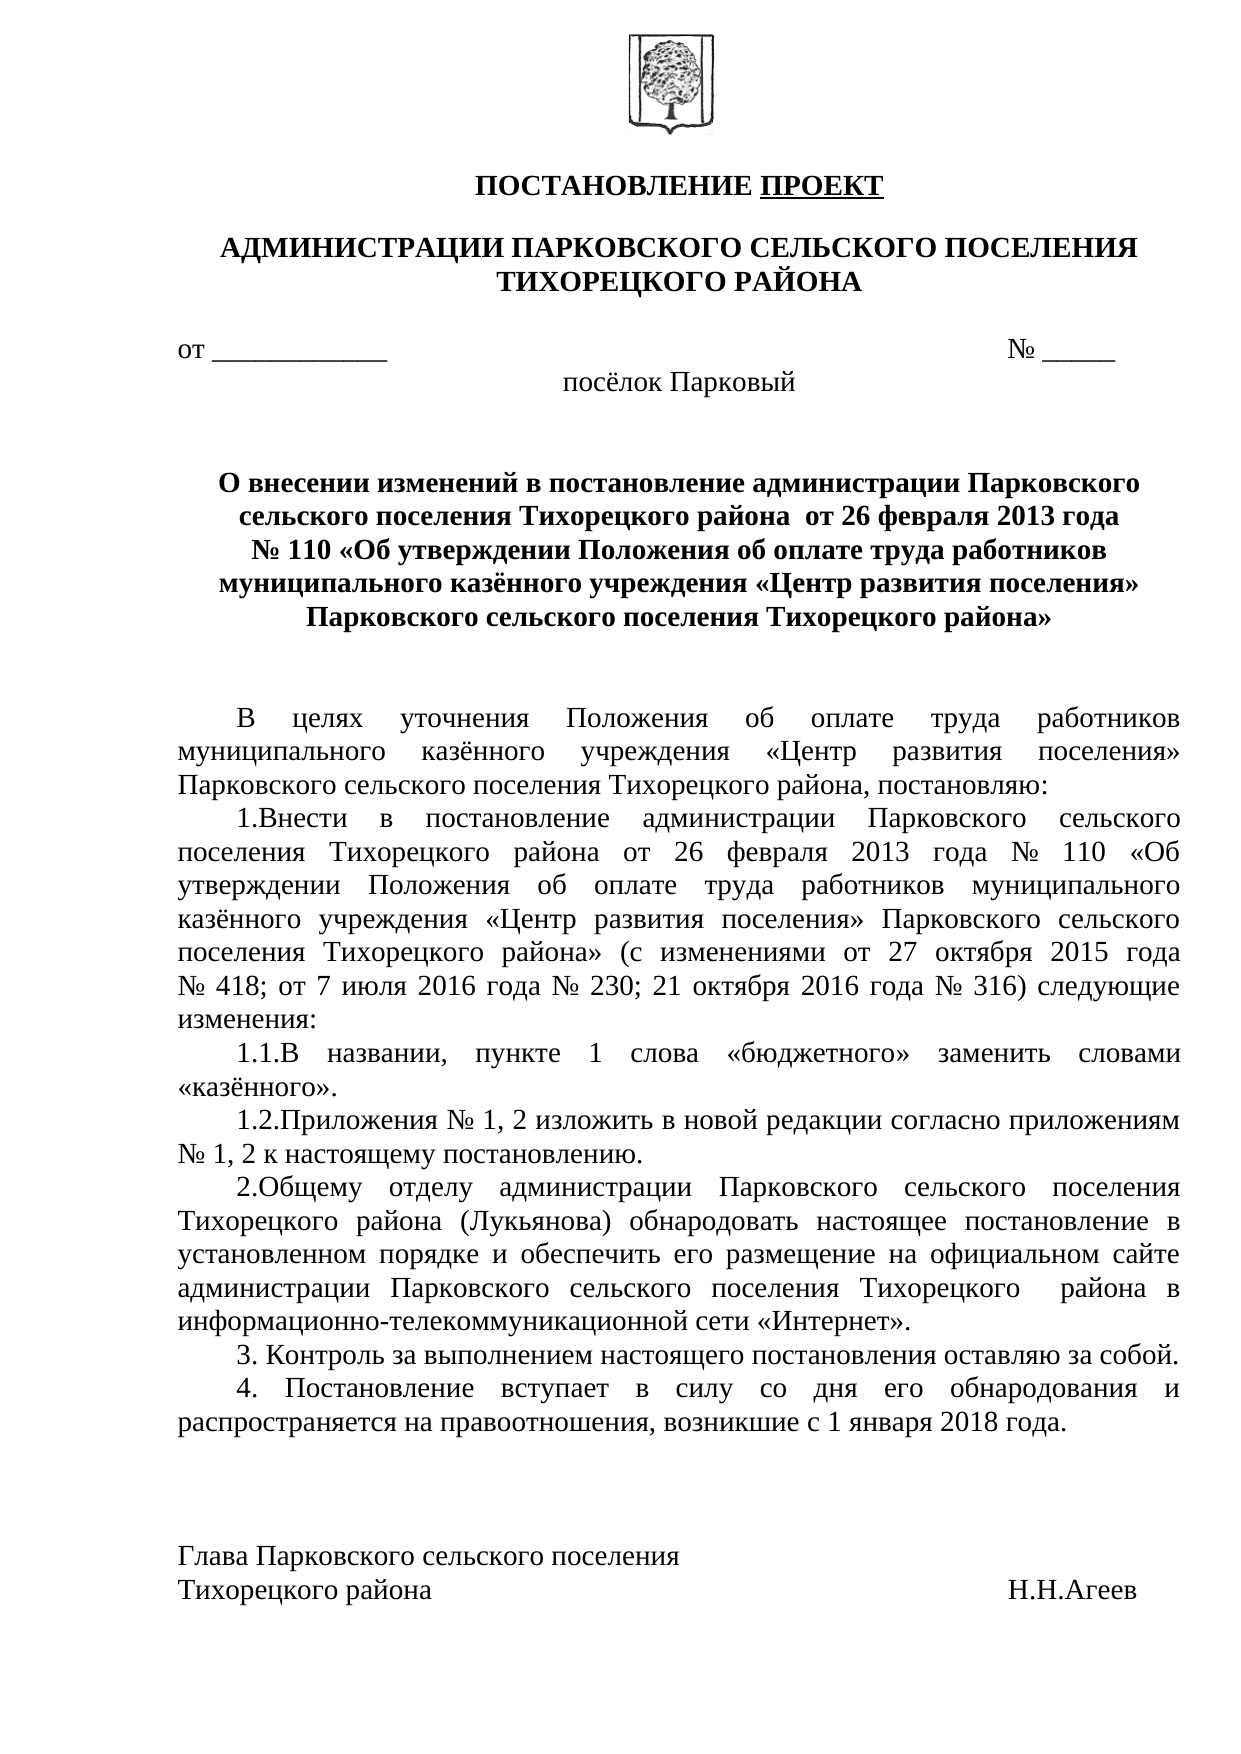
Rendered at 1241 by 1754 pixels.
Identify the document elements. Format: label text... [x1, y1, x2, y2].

text 2.Общему отделу администрации Парковского сельского поселения Тихорецкого района (Лукьянова) обнародовать настоящее постановление в установленном порядке и обеспечить его размещение на официальном сайте администрации Парковского сельского поселения Тихорецкого района в информационно-телекоммуникационной сети «Интернет». [177, 1169, 1181, 1337]
text № 110 «Об утверждении Положения об оплате труда работников муниципального казённого учреждения «Центр развития поселения» Парковского сельского поселения Тихорецкого района» [177, 532, 1181, 633]
text ПОСТАНОВЛЕНИЕ ПРОЕКТ [177, 168, 1181, 201]
text О внесении изменений в постановление администрации Парковского сельского поселения Тихорецкого района от 26 февраля 2013 года [177, 465, 1181, 532]
text Тихорецкого района Н.Н.Агеев [177, 1572, 1181, 1605]
text АДМИНИСТРАЦИИ ПАРКОВСКОГО СЕЛЬСКОГО ПОСЕЛЕНИЯ [177, 230, 1181, 264]
text 1.2.Приложения № 1, 2 изложить в новой редакции согласно приложениям № 1, 2 к настоящему постановлению. [177, 1102, 1181, 1169]
text 4. Постановление вступает в силу со дня его обнародования и распространяется на правоотношения, возникшие с 1 января 2018 года. [177, 1371, 1181, 1438]
text посёлок Парковый [177, 364, 1181, 398]
text 3. Контроль за выполнением настоящего постановления оставляю за собой. [177, 1337, 1181, 1371]
picture [628, 34, 715, 135]
text 1.Внести в постановление администрации Парковского сельского поселения Тихорецкого района от 26 февраля 2013 года № 110 «Об утверждении Положения об оплате труда работников муниципального казённого учреждения «Центр развития поселения» Парковского сельского поселения Тихорецкого района» (с изменениями от 27 октября 2015 года № 418; от 7 июля 2016 года № 230; 21 октября 2016 года № 316) следующие изменения: [177, 800, 1181, 1035]
text от ____________ № _____ [177, 331, 1181, 364]
text ТИХОРЕЦКОГО РАЙОНА [177, 264, 1181, 297]
text Глава Парковского сельского поселения [177, 1538, 1181, 1572]
text В целях уточнения Положения об оплате труда работников муниципального казённого учреждения «Центр развития поселения» Парковского сельского поселения Тихорецкого района, постановляю: [177, 700, 1181, 800]
text 1.1.В названии, пункте 1 слова «бюджетного» заменить словами «казённого». [177, 1035, 1181, 1102]
